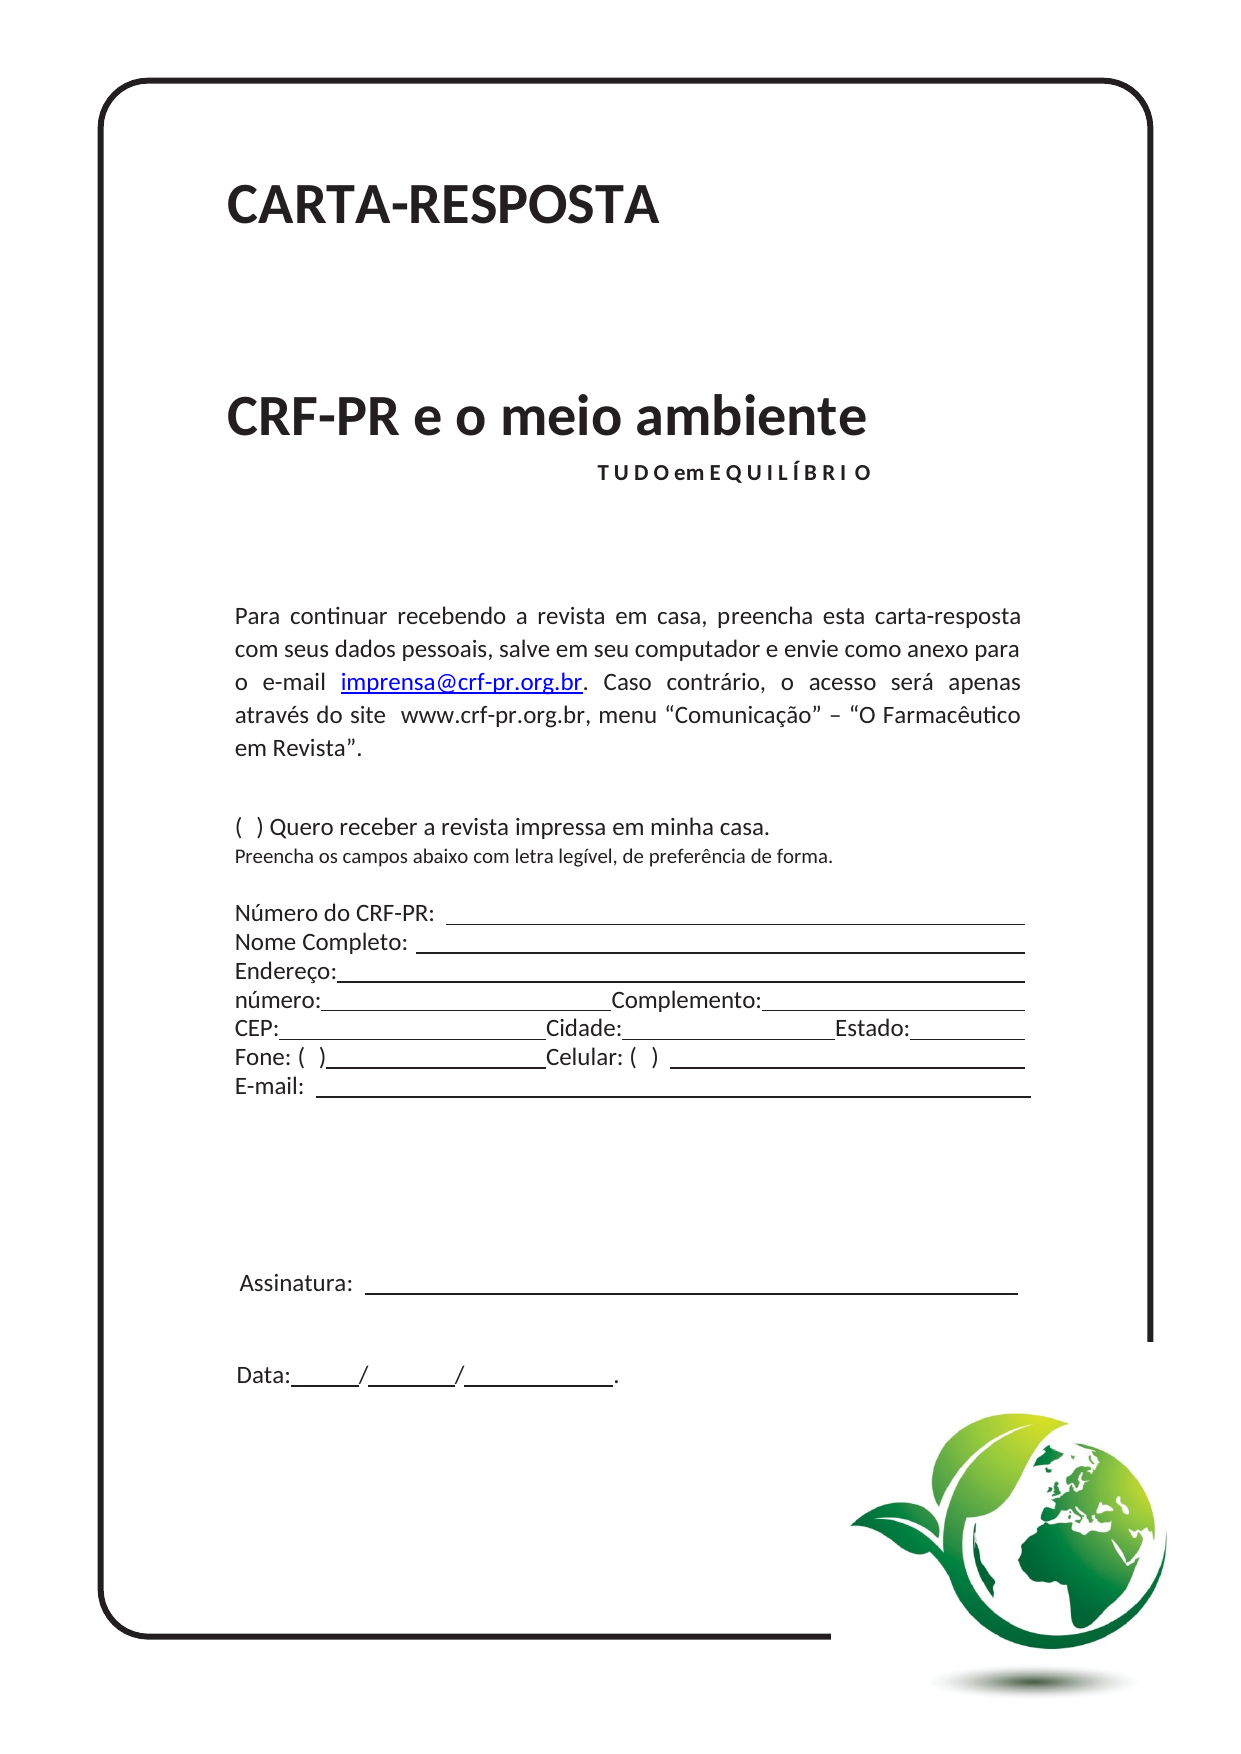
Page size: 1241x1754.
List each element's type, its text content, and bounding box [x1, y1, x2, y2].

text CARTA-RESPOSTA [228, 150, 1240, 242]
text Assinatura: [239, 1267, 1240, 1298]
text Para continuar recebendo a revista em casa, preencha esta carta-resposta com seus dados pessoais, salve em seu computador e envie como anexo para o e-mail imprensa@crf-pr.org.br. Caso contrário, o acesso será apenas através do site www.crf-pr.org.br, menu “Comunicação” – “O Farmacêutico em Revista”. [234, 600, 1021, 762]
text Preencha os campos abaixo com letra legível, de preferência de forma. [234, 844, 1240, 869]
text ( ) Quero receber a revista impressa em minha casa. [234, 811, 1240, 841]
text Número do CRF-PR: Nome Completo: Endereço: número: Complemento: CEP: Cidade: Estado: Fone: ( ) Celular: ( ) E-mail: [234, 899, 1027, 1100]
text Data: / / . [236, 1359, 1240, 1389]
text CRF-PR e o meio ambiente [228, 362, 1240, 454]
picture [831, 1342, 1241, 1752]
text T U D O em E Q U I L Í B R I O [597, 454, 1240, 487]
